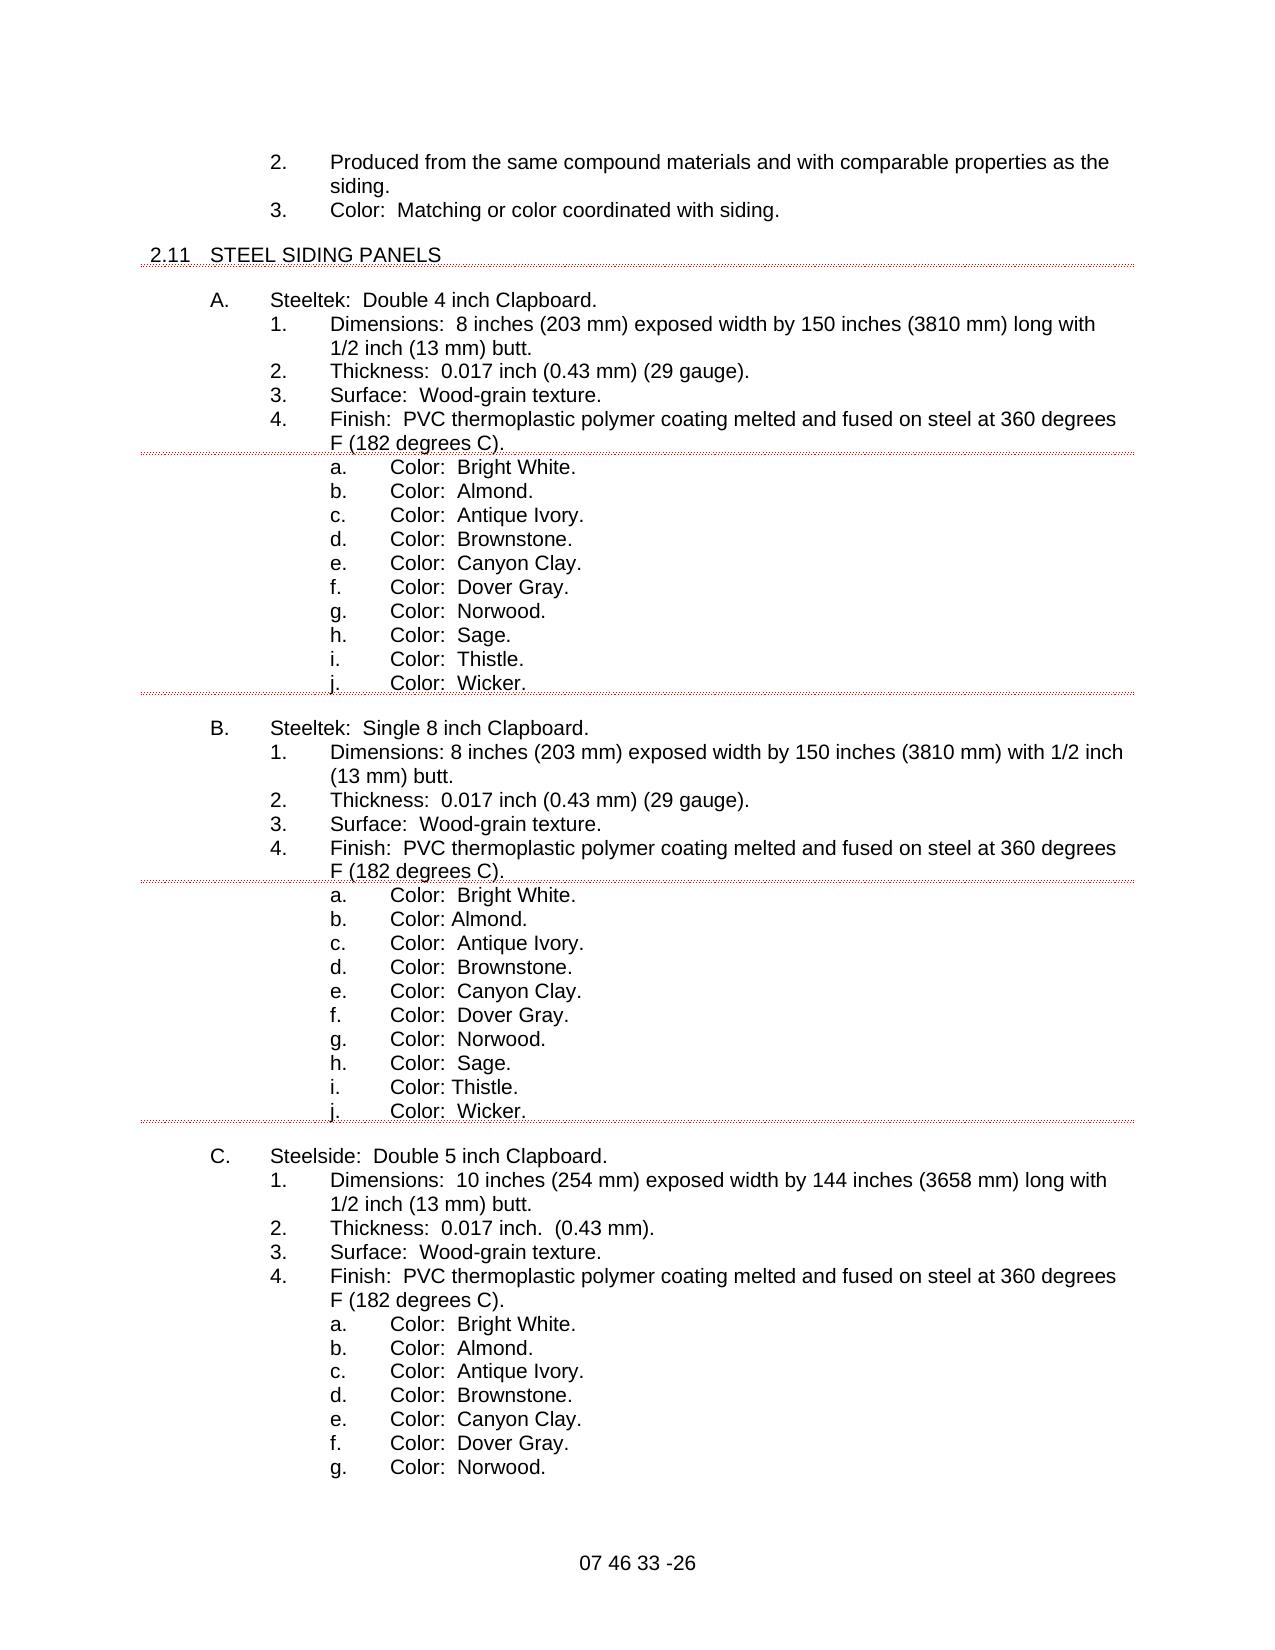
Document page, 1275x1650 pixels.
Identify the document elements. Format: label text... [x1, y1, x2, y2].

list Color: Sage. [330, 1051, 1125, 1075]
list Color: Norwood. [330, 599, 1125, 623]
list Color: Canyon Clay. [330, 979, 1125, 1003]
list Color: Antique Ivory. [330, 931, 1125, 955]
list Color: Canyon Clay. [330, 551, 1125, 575]
list Color: Bright White. [330, 455, 1125, 479]
list Produced from the same compound materials and with comparable properties as the siding. [270, 150, 1125, 198]
list Color: Norwood. [330, 1027, 1125, 1051]
list Color: Brownstone. [330, 527, 1125, 551]
list Color: Thistle. [330, 647, 1125, 671]
list Color: Almond. [330, 1335, 1125, 1359]
list Finish: PVC thermoplastic polymer coating melted and fused on steel at 360 degrees F (182 degrees C). [270, 835, 1125, 883]
list Color: Canyon Clay. [330, 1407, 1125, 1431]
list Color: Antique Ivory. [330, 1359, 1125, 1383]
list Surface: Wood-grain texture. [270, 383, 1125, 407]
list Color: Bright White. [330, 883, 1125, 907]
list Color: Matching or color coordinated with siding. [270, 198, 1125, 222]
list Color: Norwood. [330, 1455, 1125, 1479]
list Color: Bright White. [330, 1311, 1125, 1335]
list Steelside: Double 5 inch Clapboard. [210, 1144, 1125, 1168]
list Thickness: 0.017 inch (0.43 mm) (29 gauge). [270, 787, 1125, 811]
list Steeltek: Double 4 inch Clapboard. [210, 287, 1125, 311]
list Finish: PVC thermoplastic polymer coating melted and fused on steel at 360 degrees F (182 degrees C). [270, 1263, 1125, 1311]
list Dimensions: 8 inches (203 mm) exposed width by 150 inches (3810 mm) long with 1/2 inch (13 mm) butt. [270, 311, 1125, 359]
list Color: Wicker. [330, 671, 1125, 695]
list Color: Dover Gray. [330, 1431, 1125, 1455]
list Color: Almond. [330, 479, 1125, 503]
list Color: Brownstone. [330, 955, 1125, 979]
list Dimensions: 8 inches (203 mm) exposed width by 150 inches (3810 mm) with 1/2 inch (13 mm) butt. [270, 739, 1125, 787]
list Color: Almond. [330, 907, 1125, 931]
list Color: Dover Gray. [330, 575, 1125, 599]
list Steeltek: Single 8 inch Clapboard. [210, 716, 1125, 739]
list Color: Sage. [330, 623, 1125, 647]
list Dimensions: 10 inches (254 mm) exposed width by 144 inches (3658 mm) long with 1/2 inch (13 mm) butt. [270, 1168, 1125, 1216]
list Color: Wicker. [330, 1099, 1125, 1123]
list Thickness: 0.017 inch. (0.43 mm). [270, 1216, 1125, 1239]
list Finish: PVC thermoplastic polymer coating melted and fused on steel at 360 degrees F (182 degrees C). [270, 407, 1125, 455]
list STEEL SIDING PANELS [150, 243, 1125, 267]
list Color: Brownstone. [330, 1383, 1125, 1407]
list Thickness: 0.017 inch (0.43 mm) (29 gauge). [270, 359, 1125, 383]
list Color: Antique Ivory. [330, 503, 1125, 527]
list Surface: Wood-grain texture. [270, 1239, 1125, 1263]
list Surface: Wood-grain texture. [270, 811, 1125, 835]
list Color: Thistle. [330, 1075, 1125, 1099]
list Color: Dover Gray. [330, 1003, 1125, 1027]
